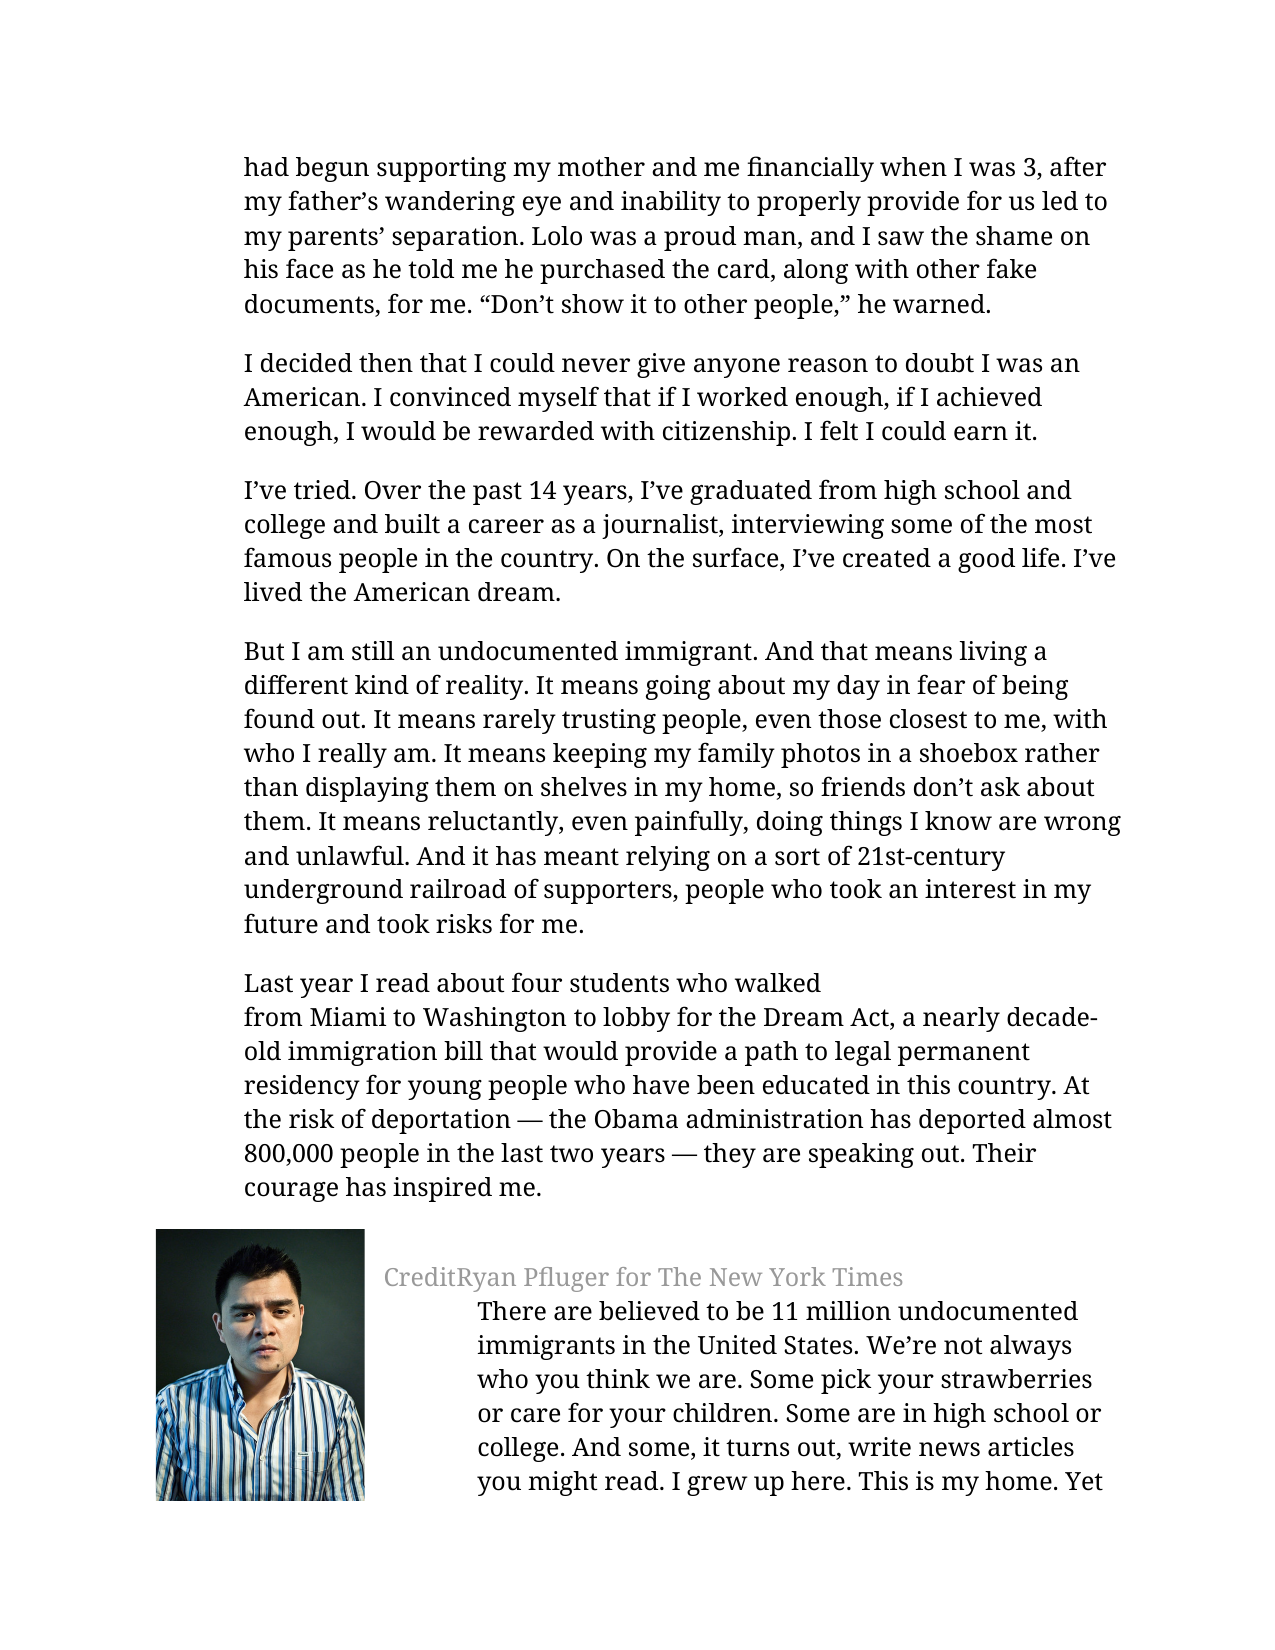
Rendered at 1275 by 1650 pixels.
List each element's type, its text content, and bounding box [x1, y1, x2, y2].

picture [150, 1229, 365, 1499]
text Last year I read about four students who walked from Miami to Washington to lobby for the Dream Act, a nearly decade-old immigration bill that would provide a path to legal permanent residency for young people who have been educated in this country. At the risk of deportation — the Obama administration has deported almost 800,000 people in the last two years — they are speaking out. Their courage has inspired me. [244, 965, 1125, 1204]
text I’ve tried. Over the past 14 years, I’ve graduated from high school and college and built a career as a journalist, interviewing some of the most famous people in the country. On the surface, I’ve created a good life. I’ve lived the American dream. [244, 472, 1125, 609]
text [244, 150, 1125, 320]
text CreditRyan Pfluger for The New York Times [365, 1259, 1125, 1293]
text I decided then that I could never give anyone reason to doubt I was an American. I convinced myself that if I worked enough, if I achieved enough, I would be rewarded with citizenship. I felt I could earn it. [244, 345, 1125, 447]
text But I am still an undocumented immigrant. And that means living a different kind of reality. It means going about my day in fear of being found out. It means rarely trusting people, even those closest to me, with who I really am. It means keeping my family photos in a shoebox rather than displaying them on shelves in my home, so friends don’t ask about them. It means reluctantly, even painfully, doing things I know are wrong and unlawful. And it has meant relying on a sort of 21st-century underground railroad of supporters, people who took an interest in my future and took risks for me. [244, 634, 1125, 940]
